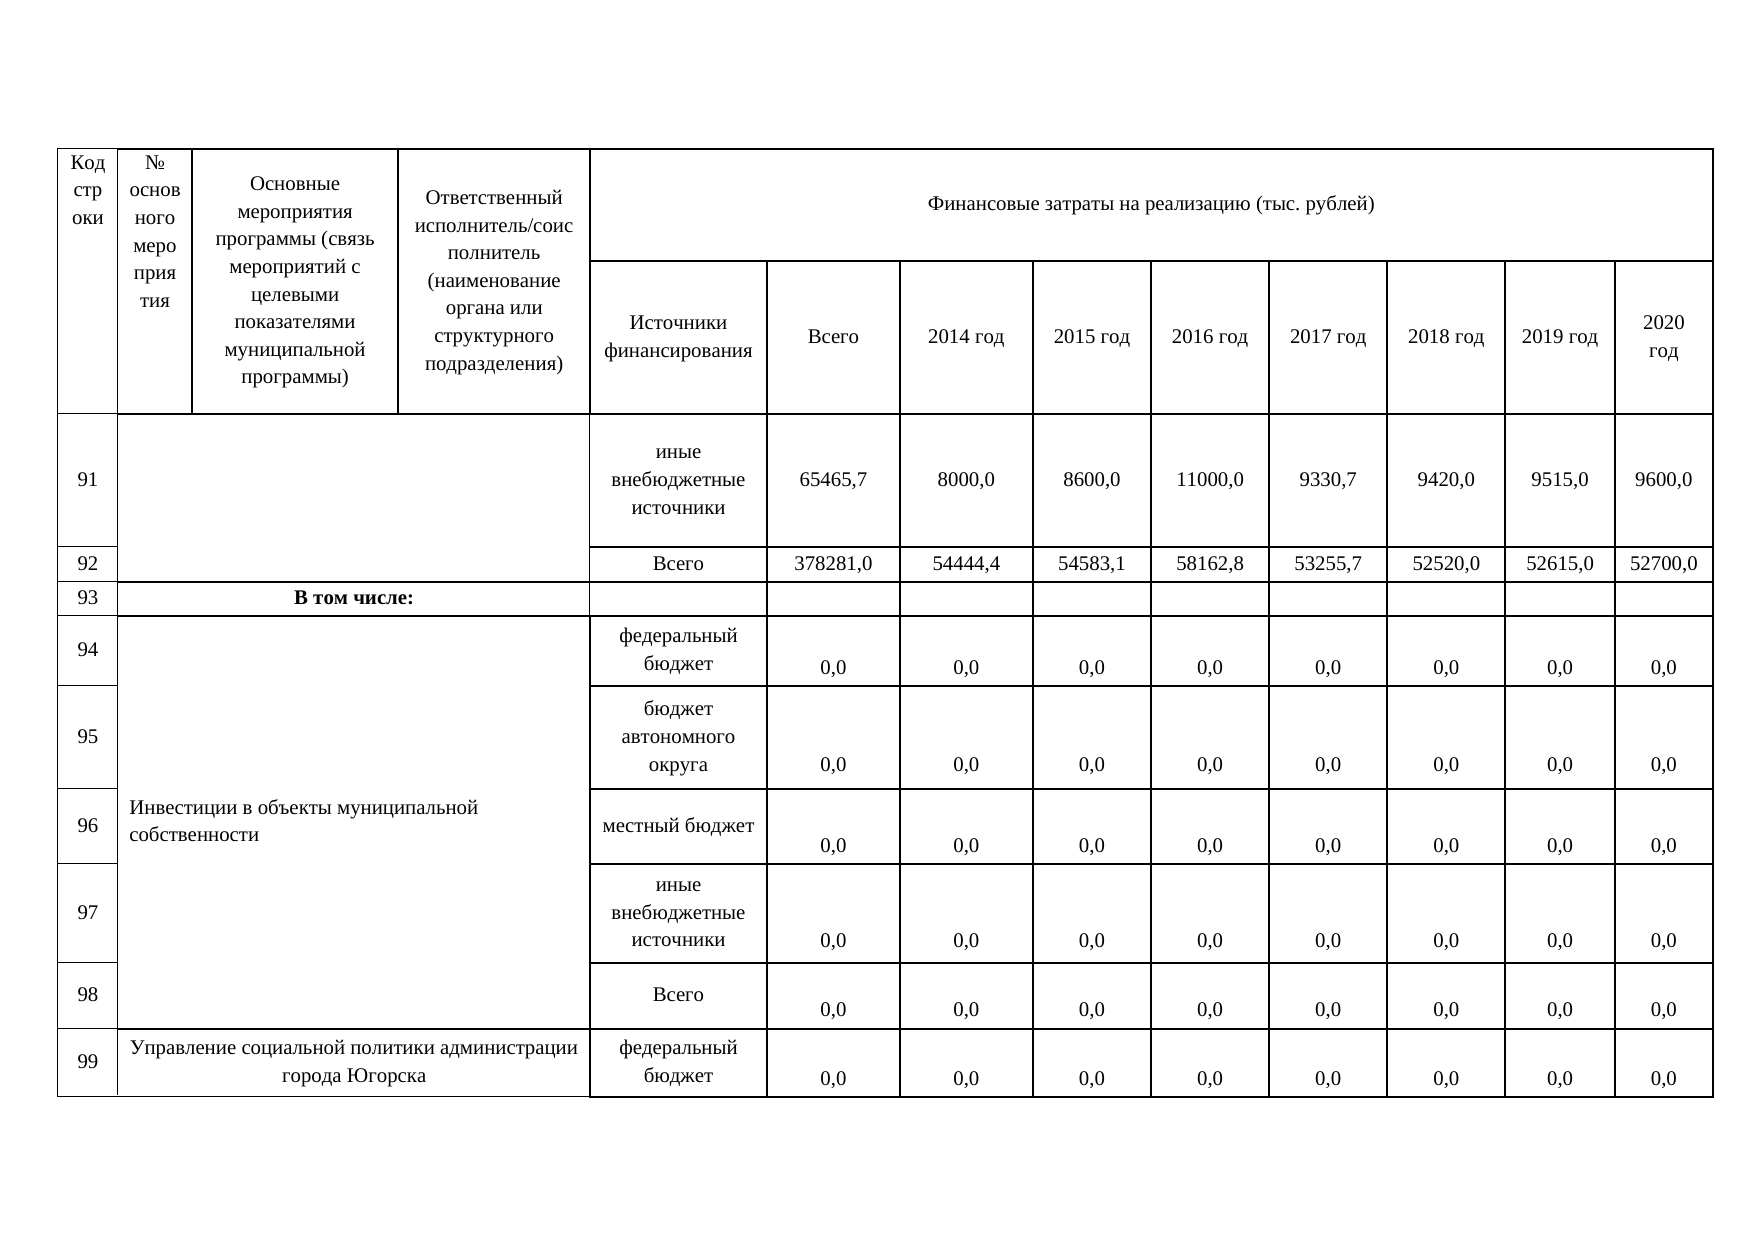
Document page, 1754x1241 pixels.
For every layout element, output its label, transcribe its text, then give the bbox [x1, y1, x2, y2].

table_cell [1388, 687, 1504, 741]
table_cell [1152, 865, 1268, 919]
table_cell [1388, 583, 1504, 615]
table_cell 94 [58, 616, 117, 685]
table_cell 58162,8 [1152, 548, 1268, 581]
table_cell 0,0 [1388, 920, 1504, 962]
table_cell [1616, 964, 1712, 993]
table_cell 0,0 [1506, 741, 1614, 788]
table_cell 97 [58, 864, 117, 962]
table_cell [1616, 790, 1712, 829]
table_cell [1034, 583, 1150, 615]
table_cell 0,0 [901, 829, 1032, 863]
table_cell 0,0 [1034, 920, 1150, 962]
table_cell [1506, 687, 1614, 741]
table_cell [901, 617, 1032, 651]
table_cell 93 [58, 582, 117, 615]
table_cell [1152, 1030, 1268, 1062]
table_cell [768, 583, 899, 615]
table_header Основные мероприятия программы (связь мероприятий с целевыми показателями муниципальной программы) [193, 150, 397, 413]
table_cell 0,0 [1616, 741, 1712, 788]
table_cell 0,0 [1506, 993, 1614, 1027]
table_cell [1506, 964, 1614, 993]
table_cell [1616, 865, 1712, 919]
table_cell Управление социальной политики администрации города Югорска [118, 1030, 589, 1096]
table_cell Источники финансирования [591, 262, 766, 413]
table_cell 0,0 [1616, 1062, 1712, 1096]
table_cell 0,0 [901, 1062, 1032, 1096]
table_cell [1034, 687, 1150, 741]
table_cell 95 [58, 686, 117, 788]
table_cell [1616, 1030, 1712, 1062]
table_cell 0,0 [1152, 993, 1268, 1027]
table_cell [768, 865, 899, 919]
table_cell [1388, 1030, 1504, 1062]
table_cell 2015 год [1034, 262, 1150, 413]
table_cell 0,0 [1034, 651, 1150, 685]
table_cell [1506, 617, 1614, 651]
table_cell [1616, 583, 1712, 615]
table_cell [1270, 583, 1386, 615]
table_cell Всего [768, 262, 899, 413]
table_cell 0,0 [1152, 920, 1268, 962]
table_cell 0,0 [1270, 741, 1386, 788]
table_cell 0,0 [768, 993, 899, 1027]
table_cell иные внебюджетные источники [591, 865, 766, 962]
table_cell [1506, 790, 1614, 829]
table_cell 8000,0 [901, 415, 1032, 546]
table_cell 9515,0 [1506, 415, 1614, 546]
table_cell [1616, 617, 1712, 651]
table_cell Всего [590, 548, 766, 581]
table_header Ответственный исполнитель/соисполнитель (наименование органа или структурного подразделения) [399, 150, 589, 413]
table_cell 0,0 [1388, 993, 1504, 1027]
table_cell 378281,0 [768, 548, 899, 581]
table_cell [1506, 1030, 1614, 1062]
table_cell [1270, 865, 1386, 919]
table_cell В том числе: [118, 583, 589, 615]
table_cell 0,0 [901, 993, 1032, 1027]
table_cell [1152, 583, 1268, 615]
table_cell 0,0 [1616, 829, 1712, 863]
table_cell [1034, 865, 1150, 919]
table_cell 0,0 [1152, 651, 1268, 685]
table_cell 0,0 [1034, 829, 1150, 863]
table_cell [1152, 790, 1268, 829]
table_cell 2014 год [901, 262, 1032, 413]
table_cell 8600,0 [1034, 415, 1150, 546]
table_cell 0,0 [768, 829, 899, 863]
table_header № основного мероприятия [118, 150, 191, 413]
table_cell 0,0 [1388, 741, 1504, 788]
table_cell 0,0 [768, 651, 899, 685]
table_cell 0,0 [1034, 741, 1150, 788]
table_cell 0,0 [1506, 829, 1614, 863]
table_cell [768, 1030, 899, 1062]
table_header Финансовые затраты на реализацию (тыс. рублей) [591, 150, 1712, 260]
table_cell 52520,0 [1388, 548, 1504, 581]
table_cell [1506, 865, 1614, 919]
table_cell [1152, 964, 1268, 993]
table_cell 2017 год [1270, 262, 1386, 413]
table_cell 91 [58, 414, 117, 546]
table_cell [768, 790, 899, 829]
table_cell [768, 964, 899, 993]
table_cell [1152, 617, 1268, 651]
table_cell 0,0 [768, 1062, 899, 1096]
table_cell 65465,7 [768, 415, 899, 546]
table_cell 92 [58, 547, 117, 581]
table_cell 0,0 [768, 741, 899, 788]
table_cell [1388, 617, 1504, 651]
table_cell 52700,0 [1616, 548, 1712, 581]
table_cell 0,0 [1034, 1062, 1150, 1096]
table_cell [1270, 964, 1386, 993]
table_cell [1616, 687, 1712, 741]
table_cell 96 [58, 789, 117, 863]
table_cell [901, 790, 1032, 829]
table_cell [901, 687, 1032, 741]
table_cell [1152, 687, 1268, 741]
table_cell 11000,0 [1152, 415, 1268, 546]
table_cell 0,0 [1152, 741, 1268, 788]
table_cell 0,0 [1034, 993, 1150, 1027]
table_cell 9330,7 [1270, 415, 1386, 546]
table_cell [1388, 964, 1504, 993]
table_cell 0,0 [1270, 993, 1386, 1027]
table_cell 0,0 [901, 920, 1032, 962]
table_cell 99 [58, 1029, 118, 1096]
table_cell [590, 583, 766, 615]
table_cell [1506, 583, 1614, 615]
table_cell 0,0 [901, 651, 1032, 685]
table_cell 2018 год [1388, 262, 1504, 413]
table_cell 0,0 [768, 920, 899, 962]
table_cell 0,0 [1506, 1062, 1614, 1096]
table_cell 53255,7 [1270, 548, 1386, 581]
table_cell 54444,4 [901, 548, 1032, 581]
table_cell 0,0 [1616, 920, 1712, 962]
table_cell [1034, 617, 1150, 651]
table_cell [1034, 1030, 1150, 1062]
table_cell [901, 865, 1032, 919]
table_cell Инвестиции в объекты муниципальной собственности [118, 617, 589, 1027]
table_cell 52615,0 [1506, 548, 1614, 581]
table_cell 0,0 [1506, 920, 1614, 962]
table_cell 0,0 [1270, 1062, 1386, 1096]
table_cell 0,0 [1270, 829, 1386, 863]
table_cell 0,0 [1616, 993, 1712, 1027]
table_cell [1270, 790, 1386, 829]
table_cell [1270, 687, 1386, 741]
table_cell [768, 617, 899, 651]
table_cell [901, 583, 1032, 615]
table_cell [1270, 1030, 1386, 1062]
table_cell местный бюджет [591, 790, 766, 863]
table_cell 0,0 [1506, 651, 1614, 685]
table_cell [1388, 790, 1504, 829]
table_cell 0,0 [1270, 920, 1386, 962]
table_cell иные внебюджетные источники [590, 415, 766, 546]
table_cell 0,0 [1388, 1062, 1504, 1096]
table_cell 2016 год [1152, 262, 1268, 413]
table_cell [768, 687, 899, 741]
table_cell федеральный бюджет [591, 617, 766, 685]
table_cell 98 [58, 963, 117, 1027]
table_cell 0,0 [1152, 829, 1268, 863]
table_cell 0,0 [1152, 1062, 1268, 1096]
table_cell бюджет автономного округа [591, 687, 766, 788]
table_header Код строки [58, 149, 117, 413]
table_cell 2019 год [1506, 262, 1614, 413]
table_cell [1034, 964, 1150, 993]
table_cell 9420,0 [1388, 415, 1504, 546]
table_cell [901, 964, 1032, 993]
table_cell [1270, 617, 1386, 651]
table_cell 0,0 [1388, 651, 1504, 685]
table_cell федеральный бюджет [591, 1030, 766, 1096]
table_cell [901, 1030, 1032, 1062]
table_cell [1388, 865, 1504, 919]
table_cell 0,0 [1616, 651, 1712, 685]
table_cell [1034, 790, 1150, 829]
table_cell 9600,0 [1616, 415, 1712, 546]
table_cell 0,0 [1388, 829, 1504, 863]
table_cell 2020 год [1616, 262, 1712, 413]
table_cell Всего [591, 964, 766, 1027]
table_cell 54583,1 [1034, 548, 1150, 581]
table_cell 0,0 [901, 741, 1032, 788]
table_cell 0,0 [1270, 651, 1386, 685]
